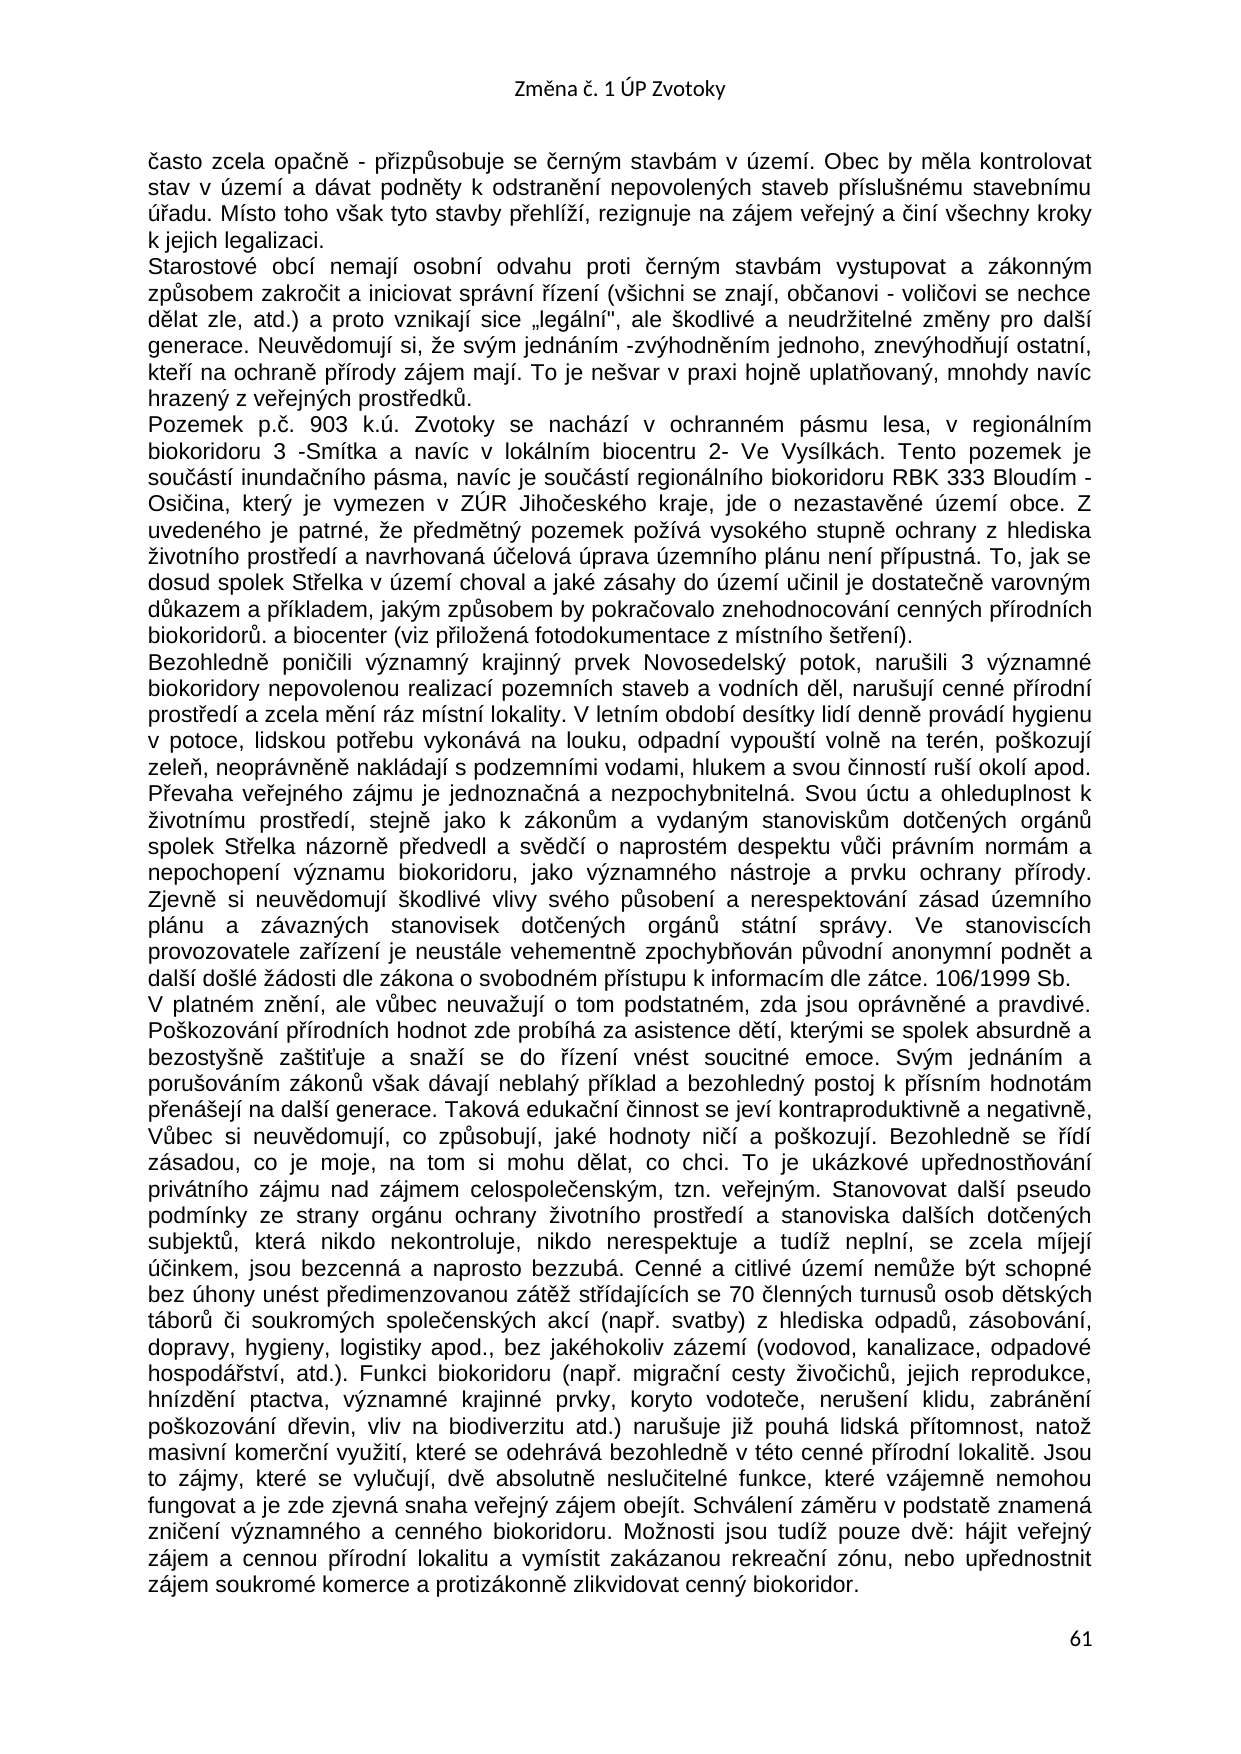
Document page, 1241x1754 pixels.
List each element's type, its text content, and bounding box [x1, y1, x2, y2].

text V platném znění, ale vůbec neuvažují o tom podstatném, zda jsou oprávněné a pravdivé. Poškozování přírodních hodnot zde probíhá za asistence dětí, kterými se spolek absurdně a bezostyšně zaštiťuje a snaží se do řízení vnést soucitné emoce. Svým jednáním a porušováním zákonů však dávají neblahý příklad a bezohledný postoj k přísním hodnotám přenášejí na další generace. Taková edukační činnost se jeví kontraproduktivně a negativně, Vůbec si neuvědomují, co způsobují, jaké hodnoty ničí a poškozují. Bezohledně se řídí zásadou, co je moje, na tom si mohu dělat, co chci. To je ukázkové upřednostňování privátního zájmu nad zájmem celospolečenským, tzn. veřejným. Stanovovat další pseudo podmínky ze strany orgánu ochrany životního prostředí a stanoviska dalších dotčených subjektů, která nikdo nekontroluje, nikdo nerespektuje a tudíž neplní, se zcela míjejí účinkem, jsou bezcenná a naprosto bezzubá. Cenné a citlivé území nemůže být schopné bez úhony unést předimenzovanou zátěž střídajících se 70 členných turnusů osob dětských táborů či soukromých společenských akcí (např. svatby) z hlediska odpadů, zásobování, dopravy, hygieny, logistiky apod., bez jakéhokoliv zázemí (vodovod, kanalizace, odpadové hospodářství, atd.). Funkci biokoridoru (např. migrační cesty živočichů, jejich reprodukce, hnízdění ptactva, významné krajinné prvky, koryto vodoteče, nerušení klidu, zabránění poškozování dřevin, vliv na biodiverzitu atd.) narušuje již pouhá lidská přítomnost, natož masivní komerční využití, které se odehrává bezohledně v této cenné přírodní lokalitě. Jsou to zájmy, které se vylučují, dvě absolutně neslučitelné funkce, které vzájemně nemohou fungovat a je zde zjevná snaha veřejný zájem obejít. Schválení záměru v podstatě znamená zničení významného a cenného biokoridoru. Možnosti jsou tudíž pouze dvě: hájit veřejný zájem a cennou přírodní lokalitu a vymístit zakázanou rekreační zónu, nebo upřednostnit zájem soukromé komerce a protizákonně zlikvidovat cenný biokoridor. [148, 991, 1092, 1597]
text Pozemek p.č. 903 k.ú. Zvotoky se nachází v ochranném pásmu lesa, v regionálním biokoridoru 3 -Smítka a navíc v lokálním biocentru 2- Ve Vysílkách. Tento pozemek je součástí inundačního pásma, navíc je součástí regionálního biokoridoru RBK 333 Bloudím - Osičina, který je vymezen v ZÚR Jihočeského kraje, jde o nezastavěné území obce. Z uvedeného je patrné, že předmětný pozemek požívá vysokého stupně ochrany z hlediska životního prostředí a navrhovaná účelová úprava územního plánu není přípustná. To, jak se dosud spolek Střelka v území choval a jaké zásahy do území učinil je dostatečně varovným důkazem a příkladem, jakým způsobem by pokračovalo znehodnocování cenných přírodních biokoridorů. a biocenter (viz přiložená fotodokumentace z místního šetření). [148, 411, 1092, 648]
text Starostové obcí nemají osobní odvahu proti černým stavbám vystupovat a zákonným způsobem zakročit a iniciovat správní řízení (všichni se znají, občanovi - voličovi se nechce dělat zle, atd.) a proto vznikají sice „legální", ale škodlivé a neudržitelné změny pro další generace. Neuvědomují si, že svým jednáním -zvýhodněním jednoho, znevýhodňují ostatní, kteří na ochraně přírody zájem mají. To je nešvar v praxi hojně uplatňovaný, mnohdy navíc hrazený z veřejných prostředků. [148, 253, 1092, 411]
text Bezohledně poničili významný krajinný prvek Novosedelský potok, narušili 3 významné biokoridory nepovolenou realizací pozemních staveb a vodních děl, narušují cenné přírodní prostředí a zcela mění ráz místní lokality. V letním období desítky lidí denně provádí hygienu v potoce, lidskou potřebu vykonává na louku, odpadní vypouští volně na terén, poškozují zeleň, neoprávněně nakládají s podzemními vodami, hlukem a svou činností ruší okolí apod. Převaha veřejného zájmu je jednoznačná a nezpochybnitelná. Svou úctu a ohleduplnost k životnímu prostředí, stejně jako k zákonům a vydaným stanoviskům dotčených orgánů spolek Střelka názorně předvedl a svědčí o naprostém despektu vůči právním normám a nepochopení významu biokoridoru, jako významného nástroje a prvku ochrany přírody. Zjevně si neuvědomují škodlivé vlivy svého působení a nerespektování zásad územního plánu a závazných stanovisek dotčených orgánů státní správy. Ve stanoviscích provozovatele zařízení je neustále vehementně zpochybňován původní anonymní podnět a další došlé žádosti dle zákona o svobodném přístupu k informacím dle zátce. 106/1999 Sb. [148, 648, 1092, 991]
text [148, 148, 1092, 253]
